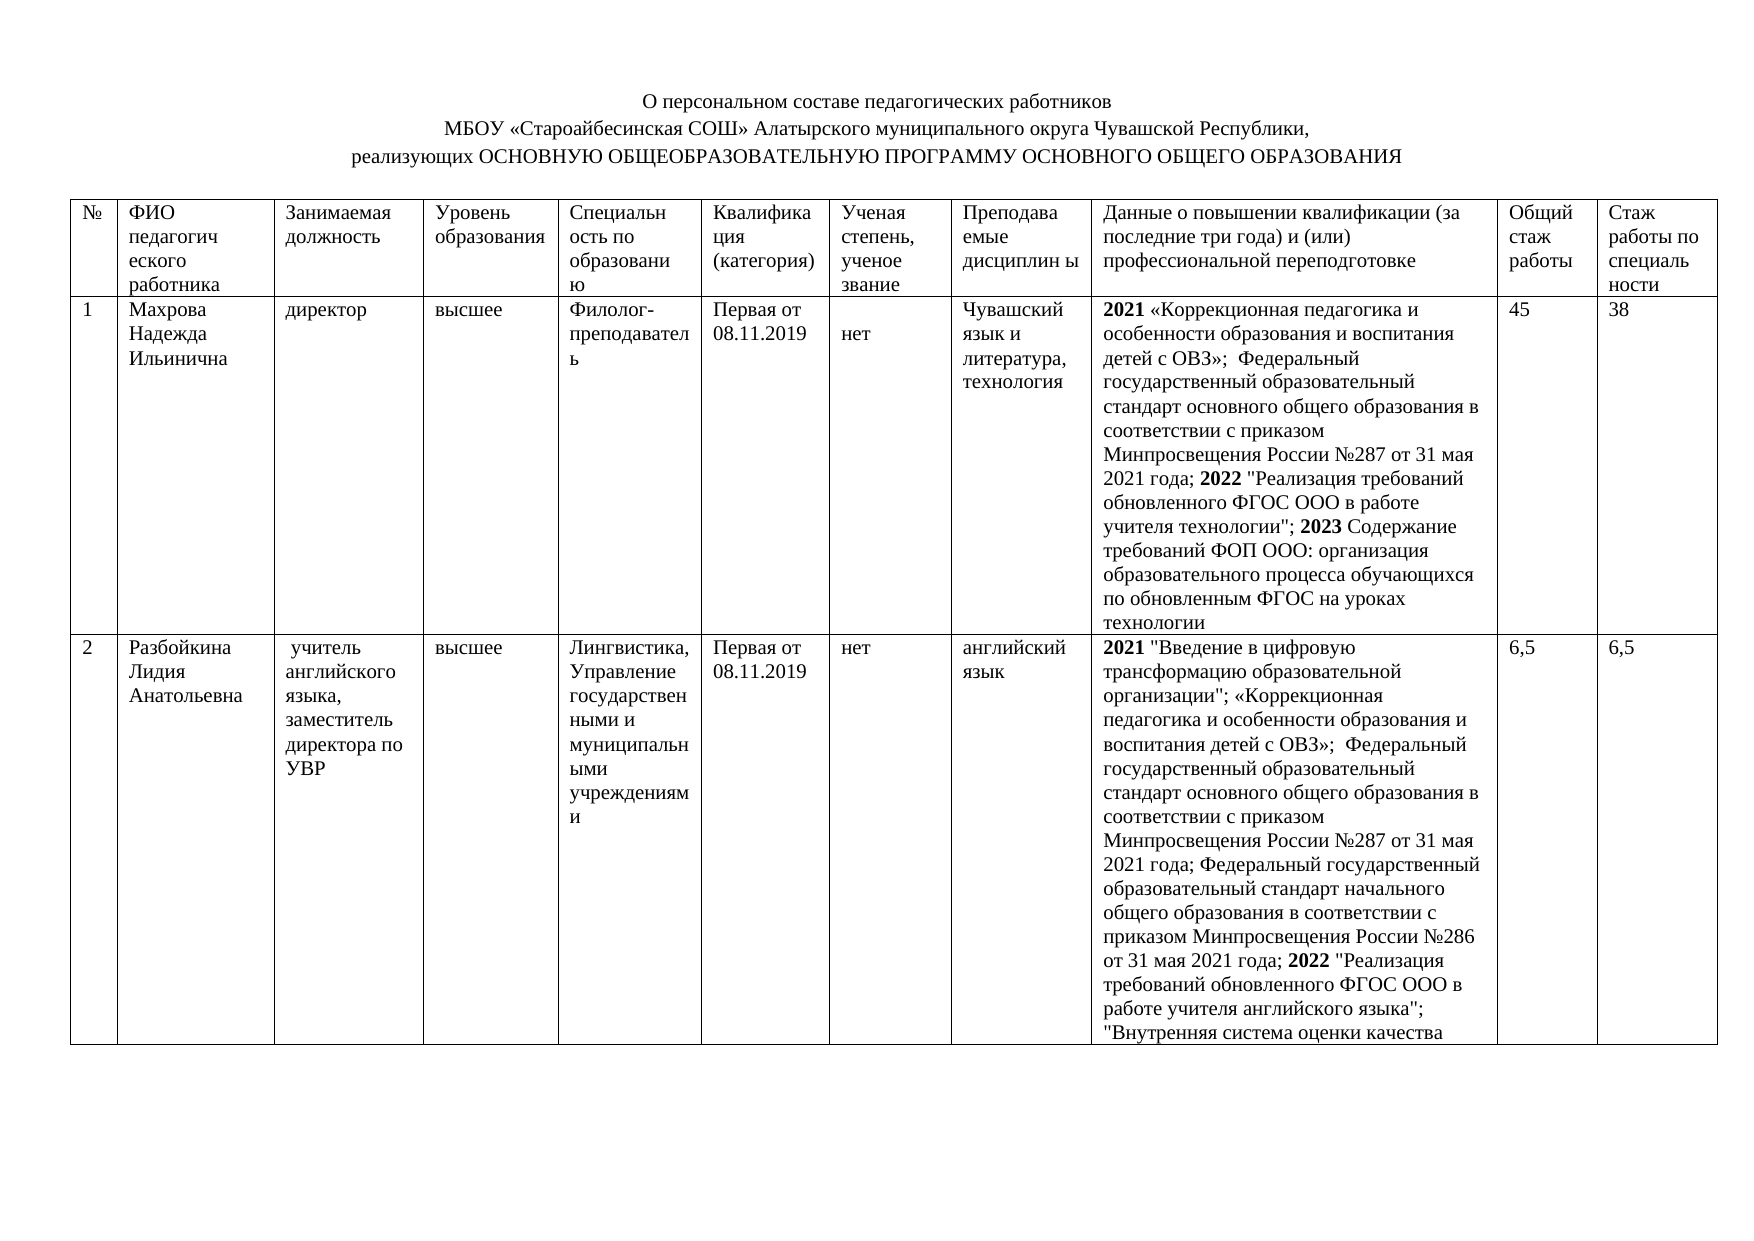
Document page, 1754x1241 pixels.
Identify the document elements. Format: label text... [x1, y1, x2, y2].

table_cell нет [830, 635, 951, 1044]
table_cell нет [830, 297, 951, 634]
table_cell 6,5 [1498, 635, 1597, 1044]
table_header Общий стаж работы [1498, 200, 1597, 296]
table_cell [702, 635, 829, 1044]
text МБОУ «Староайбесинская СОШ» Алатырского муниципального округа Чувашской Республики, [118, 116, 1636, 140]
table_header ФИО педагогич еского работника [118, 200, 274, 296]
table_cell Чувашский язык и литература, технология [952, 297, 1091, 634]
table_header Преподава емые дисциплин ы [952, 200, 1091, 296]
table_cell 38 [1598, 297, 1717, 634]
text О персональном составе педагогических работников [118, 88, 1636, 113]
table_cell английский язык [952, 635, 1091, 1044]
table_cell 2021 «Коррекционная педагогика и особенности образования и воспитания детей с ОВЗ»; Федеральный государственный образовательный стандарт основного общего образования в соответствии с приказом Минпросвещения России №287 от 31 мая 2021 года; 2022 "Реализация требований обновленного ФГОС ООО в работе учителя технологии"; 2023 Содержание требований ФОП ООО: организация образовательного процесса обучающихся по обновленным ФГОС на уроках технологии [1092, 297, 1497, 634]
table_cell директор [275, 297, 423, 634]
table_header Ученая степень, ученое звание [830, 200, 951, 296]
text реализующих ОСНОВНУЮ ОБЩЕОБРАЗОВАТЕЛЬНУЮ ПРОГРАММУ ОСНОВНОГО ОБЩЕГО ОБРАЗОВАНИЯ [118, 144, 1636, 168]
table_cell 1 [71, 297, 117, 634]
table_cell Филолог-преподаватель [559, 297, 701, 634]
table_header Квалификация (категория) [702, 200, 829, 296]
table_cell высшее [424, 297, 558, 634]
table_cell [1092, 635, 1497, 1044]
table_header Уровень образования [424, 200, 558, 296]
table_cell 2 [71, 635, 117, 1044]
table_header Специальн ость по образовани ю [559, 200, 701, 296]
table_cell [559, 635, 701, 1044]
table_cell 45 [1498, 297, 1597, 634]
table_header Стаж работы по специаль ности [1598, 200, 1717, 296]
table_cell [275, 635, 423, 1044]
table_cell Первая от 08.11.2019 [702, 297, 829, 634]
table_cell 6,5 [1598, 635, 1717, 1044]
table_cell Махрова Надежда Ильинична [118, 297, 274, 634]
table_cell высшее [424, 635, 558, 1044]
table_header Занимаемая должность [275, 200, 423, 296]
table_header № [71, 200, 117, 296]
table_header Данные о повышении квалификации (за последние три года) и (или) профессиональной переподготовке [1092, 200, 1497, 296]
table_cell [118, 635, 274, 1044]
